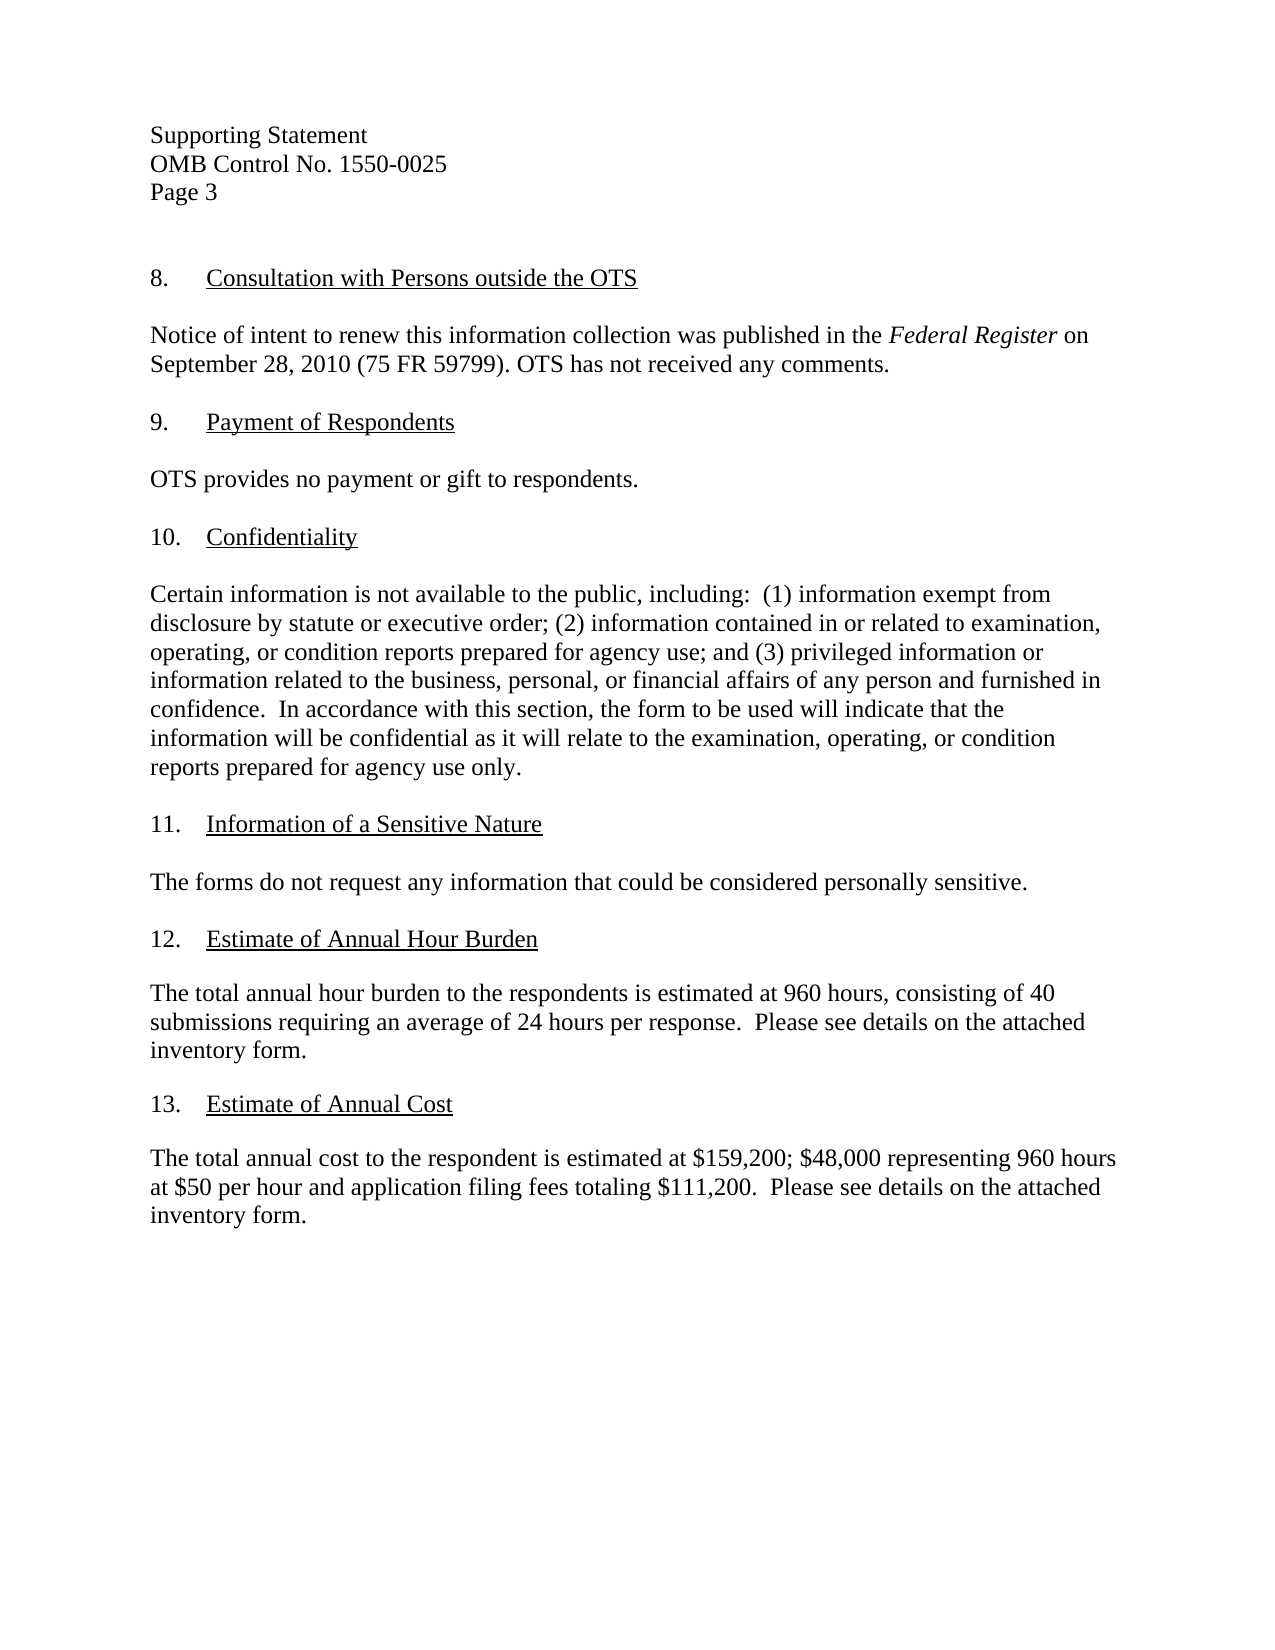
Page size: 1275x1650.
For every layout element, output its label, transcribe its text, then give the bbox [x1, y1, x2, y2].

text 13. Estimate of Annual Cost [150, 1089, 1125, 1118]
text OTS provides no payment or gift to respondents. [150, 464, 1125, 493]
text information related to the business, personal, or financial affairs of any person and furnished in confidence. In accordance with this section, the form to be used will indicate that the information will be confidential as it will relate to the examination, operating, or condition reports prepared for agency use only. [150, 666, 1125, 781]
text 12. Estimate of Annual Hour Burden [150, 924, 1125, 953]
text 11. Information of a Sensitive Nature [150, 809, 1125, 838]
text 9. Payment of Respondents [150, 407, 1125, 436]
text The total annual hour burden to the respondents is estimated at 960 hours, consisting of 40 submissions requiring an average of 24 hours per response. Please see details on the attached inventory form. [150, 978, 1125, 1064]
text 10. Confidentiality [150, 522, 1125, 551]
text Notice of intent to renew this information collection was published in the Federal Register on September 28, 2010 (75 FR 59799). OTS has not received any comments. [150, 321, 1125, 378]
text Certain information is not available to the public, including: (1) information exempt from disclosure by statute or executive order; (2) information contained in or related to examination, operating, or condition reports prepared for agency use; and (3) privileged information or [150, 579, 1125, 666]
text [150, 1143, 1125, 1229]
text The forms do not request any information that could be considered personally sensitive. [150, 867, 1125, 896]
text 8. Consultation with Persons outside the OTS [150, 263, 1125, 292]
